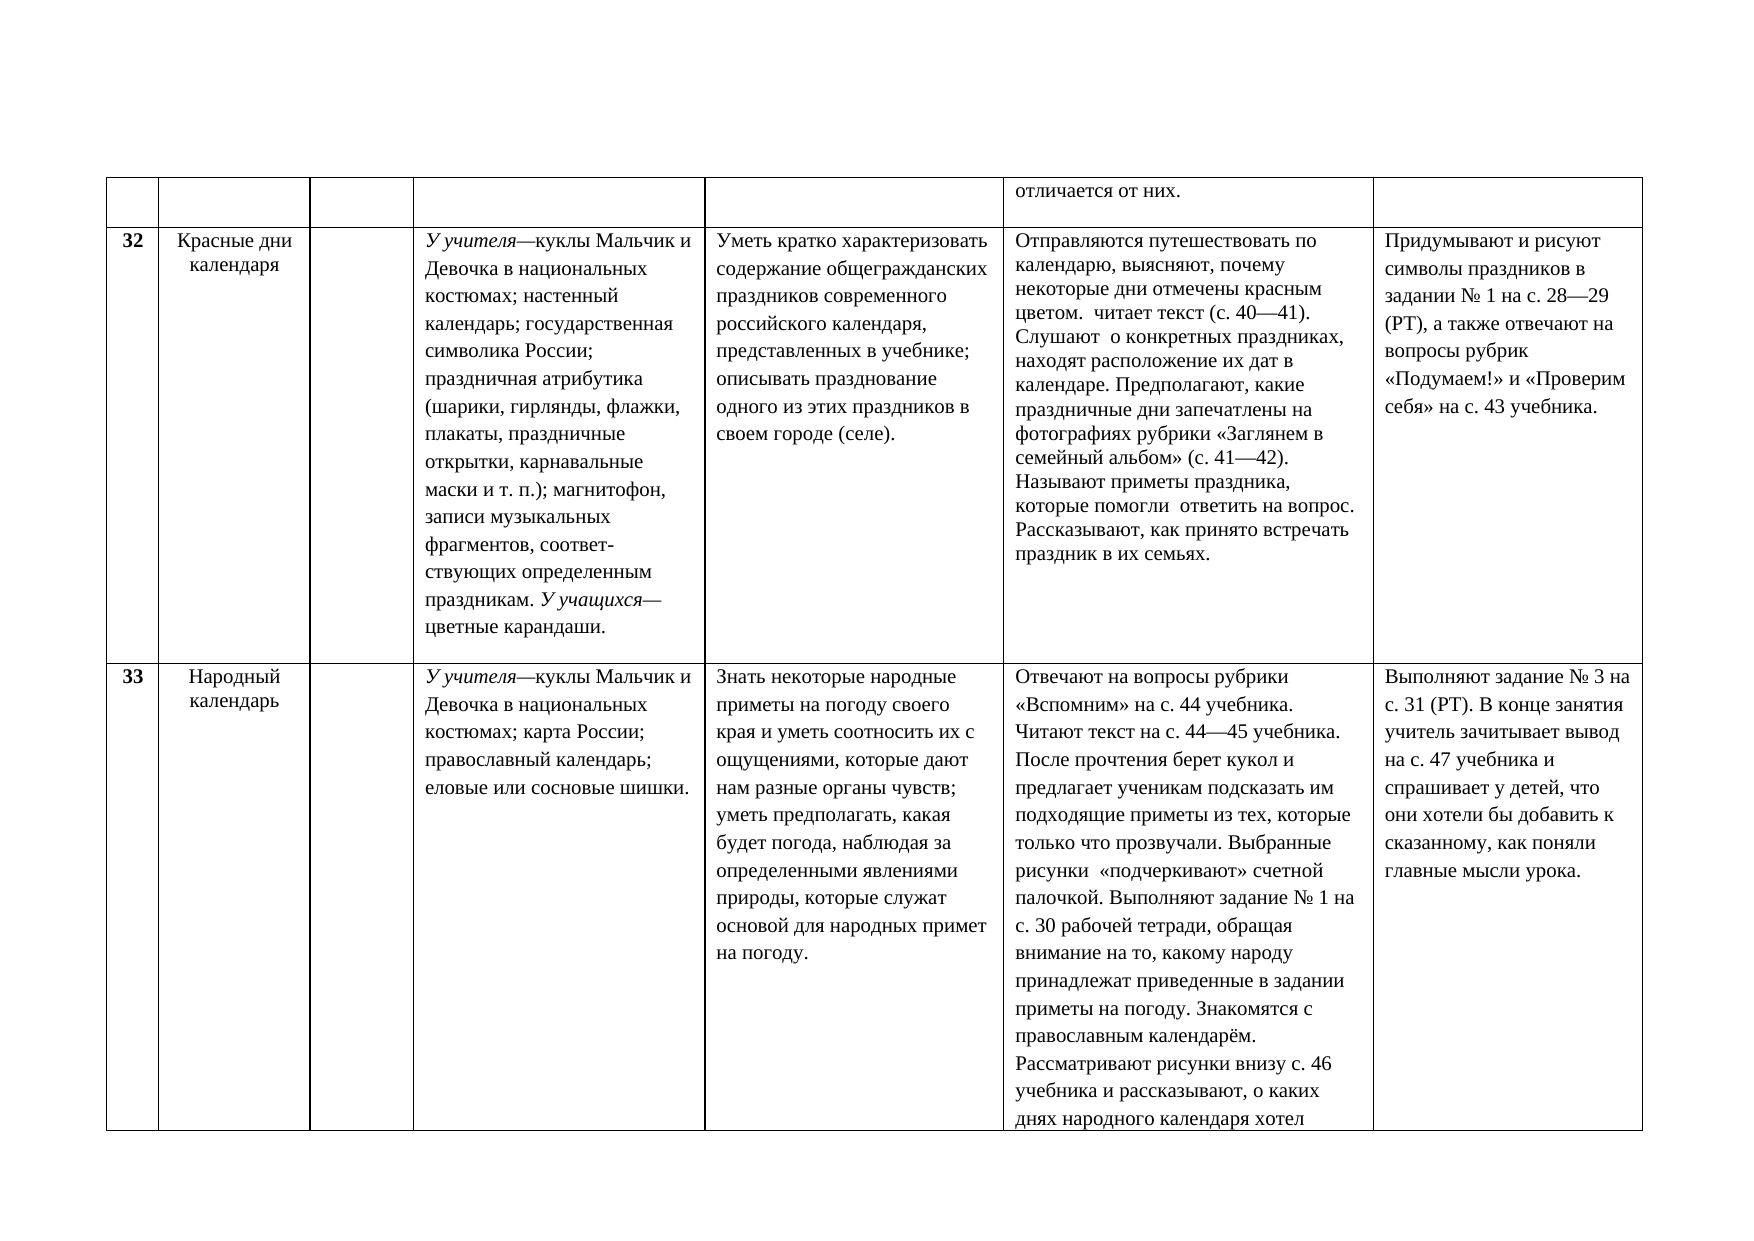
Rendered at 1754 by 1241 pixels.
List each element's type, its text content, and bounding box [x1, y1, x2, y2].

table_cell [311, 228, 413, 663]
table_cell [414, 178, 704, 227]
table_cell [1374, 178, 1642, 227]
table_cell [706, 178, 1003, 227]
table_cell Придумывают и рисуют символы праздников в задании № 1 на с. 28—29 (РТ), а также отвечают на вопросы рубрик «Подумаем!» и «Проверим себя» на с. 43 учебника. [1374, 228, 1642, 663]
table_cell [706, 664, 1003, 1130]
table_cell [159, 178, 309, 227]
table_cell Уметь кратко характеризовать содержание общегражданских праздников современного российского календаря, представленных в учебнике; описывать празднование одного из этих праздников в своем городе (селе). [706, 228, 1003, 663]
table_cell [1004, 178, 1373, 227]
table_cell 31 [107, 178, 158, 227]
table_cell Отправляются путешествовать по календарю, выясняют, почему некоторые дни отмечены красным цветом. читает текст (с. 40—41). Слушают о конкретных праздниках, находят расположение их дат в календаре. Предполагают, какие праздничные дни запечатлены на фотографиях рубрики «Заглянем в семейный альбом» (с. 41—42). Называют приметы праздника, которые помогли ответить на вопрос. Рассказывают, как принято встречать праздник в их семьях. [1004, 228, 1373, 663]
table_cell [311, 664, 413, 1130]
table_cell Красные дни календаря [159, 228, 309, 663]
table_cell У учителя—куклы Мальчик и Девочка в национальных костюмах; настенный календарь; государственная символика России; праздничная атрибутика (шарики, гирлянды, флажки, плакаты, праздничные открытки, карнавальные маски и т. п.); магнитофон, записи музыкальных фрагментов, соответ-ствующих определенным праздникам. У учащихся—цветные карандаши. [414, 228, 704, 663]
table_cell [1374, 664, 1642, 1130]
table_cell 32 [107, 228, 158, 663]
table_cell 33 [107, 664, 158, 1130]
table_cell [311, 178, 413, 227]
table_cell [1004, 664, 1373, 1130]
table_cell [414, 664, 704, 1130]
table_cell Народный календарь [159, 664, 309, 1130]
